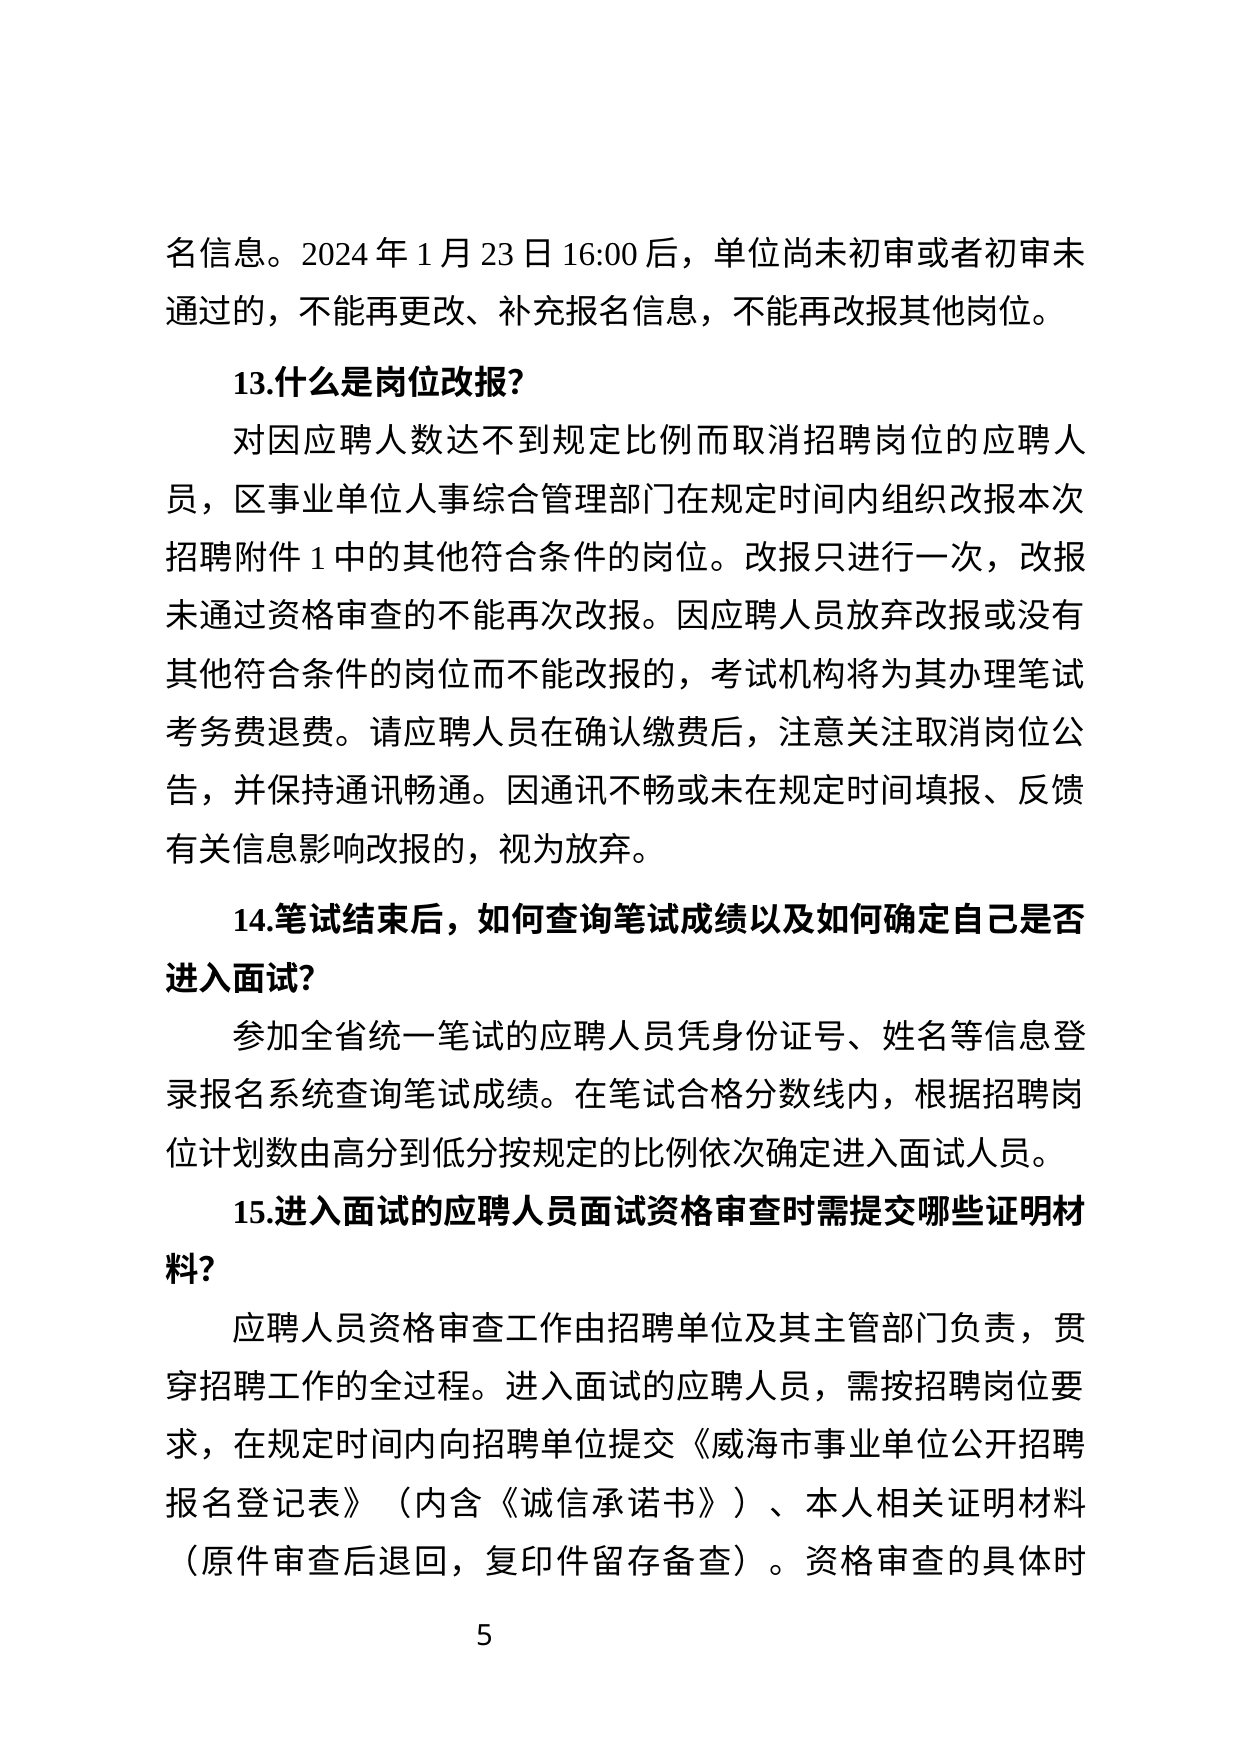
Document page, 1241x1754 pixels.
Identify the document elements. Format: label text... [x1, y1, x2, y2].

text 15.进入面试的应聘人员面试资格审查时需提交哪些证明材料？ [165, 1177, 1087, 1293]
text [165, 1293, 1087, 1585]
text 参加全省统一笔试的应聘人员凭身份证号、姓名等信息登录报名系统查询笔试成绩。在笔试合格分数线内，根据招聘岗位计划数由高分到低分按规定的比例依次确定进入面试人员。 [165, 1002, 1087, 1177]
text 对因应聘人数达不到规定比例而取消招聘岗位的应聘人员，区事业单位人事综合管理部门在规定时间内组织改报本次招聘附件1中的其他符合条件的岗位。改报只进行一次，改报未通过资格审查的不能再次改报。因应聘人员放弃改报或没有其他符合条件的岗位而不能改报的，考试机构将为其办理笔试考务费退费。请应聘人员在确认缴费后，注意关注取消岗位公告，并保持通讯畅通。因通讯不畅或未在规定时间填报、反馈有关信息影响改报的，视为放弃。 [165, 406, 1087, 873]
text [165, 218, 1087, 335]
text 14.笔试结束后，如何查询笔试成绩以及如何确定自己是否进入面试？ [165, 885, 1087, 1002]
text 13.什么是岗位改报？ [165, 348, 1087, 406]
